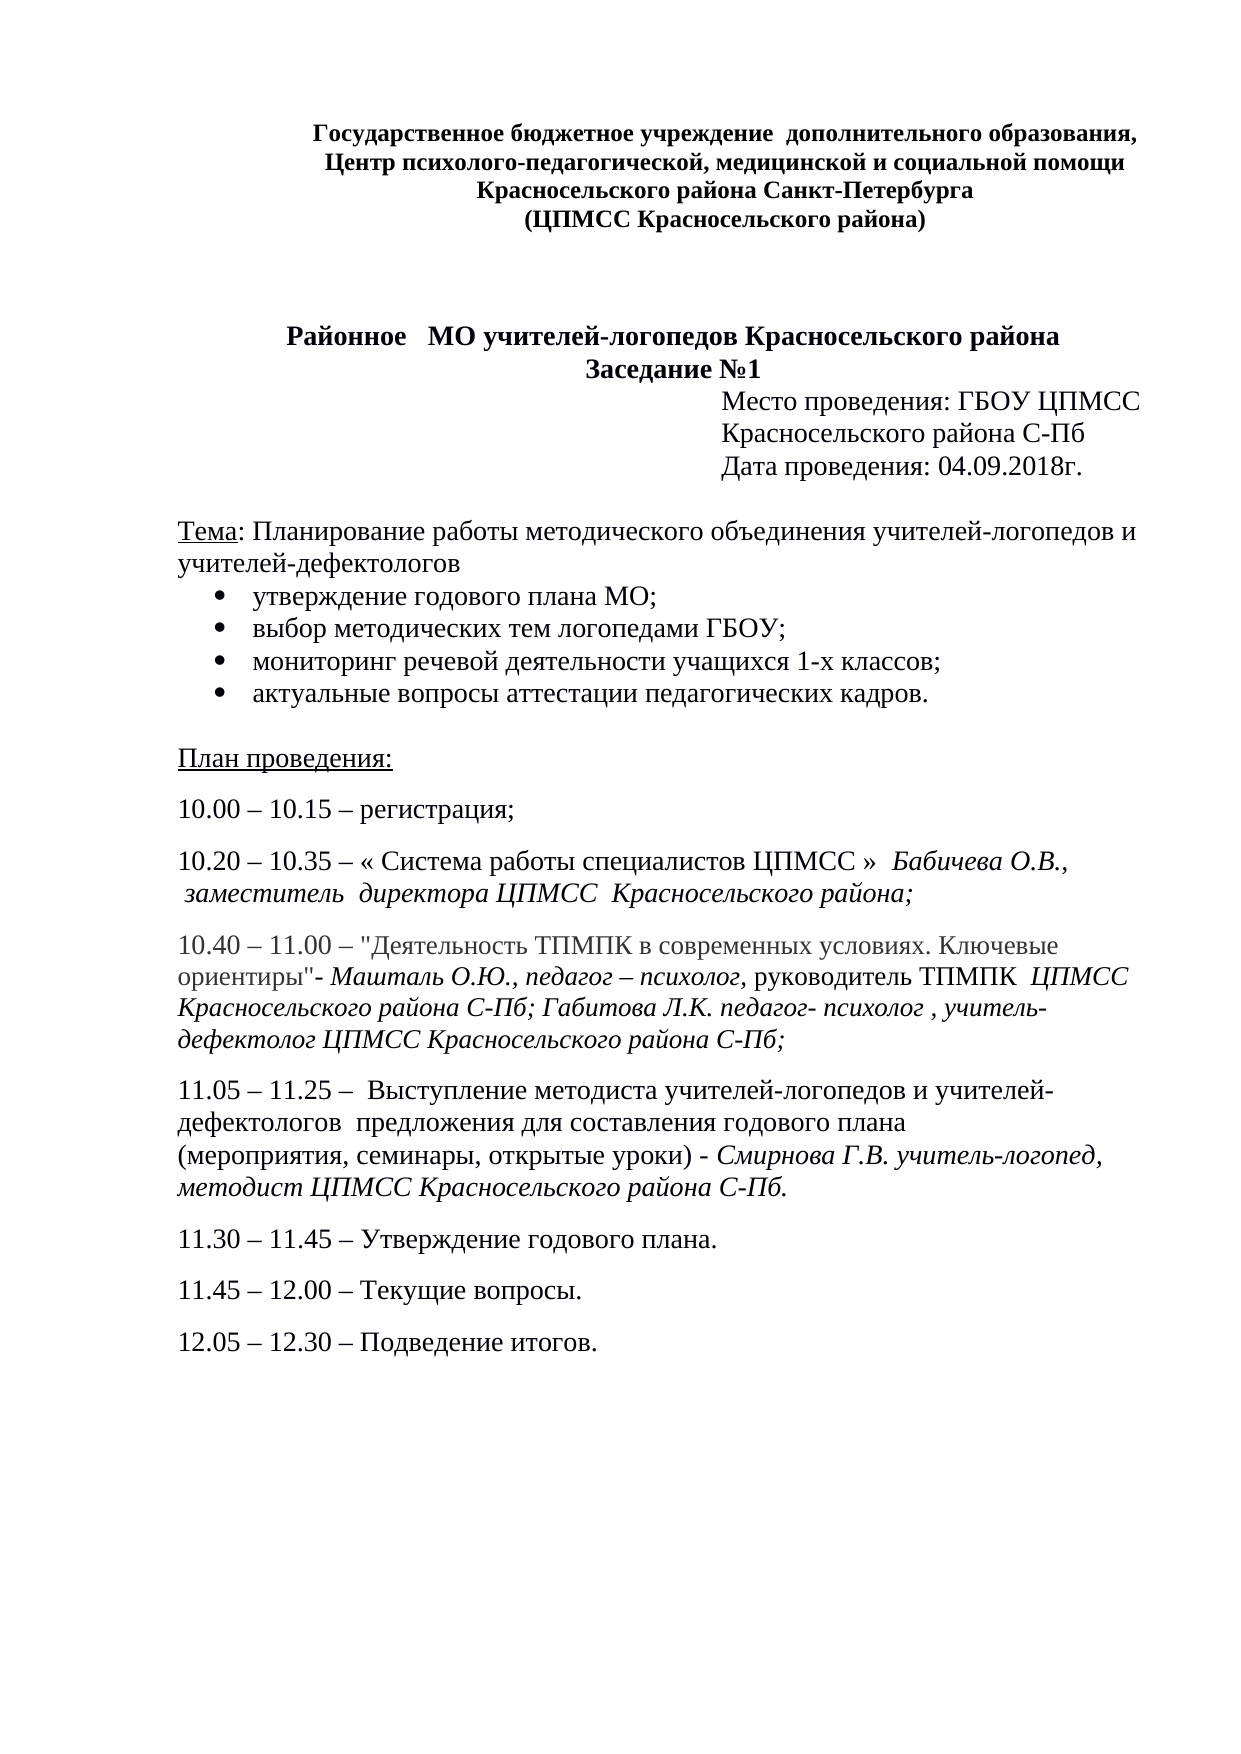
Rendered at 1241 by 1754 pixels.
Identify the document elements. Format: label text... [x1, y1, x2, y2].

text Красносельского района С-Пб [177, 417, 1169, 449]
list мониторинг речевой деятельности учащихся 1-х классов; [215, 643, 1169, 676]
text 11.45 – 12.00 – Текущие вопросы. [177, 1273, 1169, 1306]
text (ЦПМСС Красносельского района) [207, 204, 1169, 233]
text 12.05 – 12.30 – Подведение итогов. [177, 1325, 1169, 1357]
text 11.30 – 11.45 – Утверждение годового плана. [177, 1222, 1169, 1254]
text 11.05 – 11.25 – Выступление методиста учителей-логопедов и учителей-дефектологов предложения для составления годового плана (мероприятия, семинары, открытые уроки) - Смирнова Г.В. учитель-логопед, методист ЦПМСС Красносельского района С-Пб. [177, 1073, 1169, 1203]
text План проведения: [177, 741, 1169, 773]
text 10.00 – 10.15 – регистрация; [177, 792, 1169, 825]
text Центр психолого-педагогической, медицинской и социальной помощи [207, 147, 1169, 176]
text 10.20 – 10.35 – « Система работы специалистов ЦПМСС » Бабичева О.В., [177, 844, 1169, 876]
text 10.40 – 11.00 – "Деятельность ТПМПК в современных условиях. Ключевые ориентиры"- Машталь О.Ю., педагог – психолог, руководитель ТПМПК ЦПМСС Красносельского района С-Пб; Габитова Л.К. педагог- психолог , учитель-дефектолог ЦПМСС Красносельского района С-Пб; [360, 928, 1169, 1054]
list утверждение годового плана МО; [215, 578, 1169, 611]
text Государственное бюджетное учреждение дополнительного образования, [207, 118, 1169, 147]
text Место проведения: ГБОУ ЦПМСС [177, 384, 1169, 417]
text Тема: Планирование работы методического объединения учителей-логопедов и учителей-дефектологов [177, 514, 1169, 578]
text Красносельского района Санкт-Петербурга [207, 176, 1169, 204]
text Дата проведения: 04.09.2018г. [177, 449, 1169, 481]
list актуальные вопросы аттестации педагогических кадров. [215, 676, 1169, 708]
text заместитель директора ЦПМСС Красносельского района; [177, 876, 1169, 909]
text Районное МО учителей-логопедов Красносельского района [177, 319, 1169, 352]
text Заседание №1 [177, 352, 1169, 384]
list выбор методических тем логопедами ГБОУ; [215, 611, 1169, 643]
